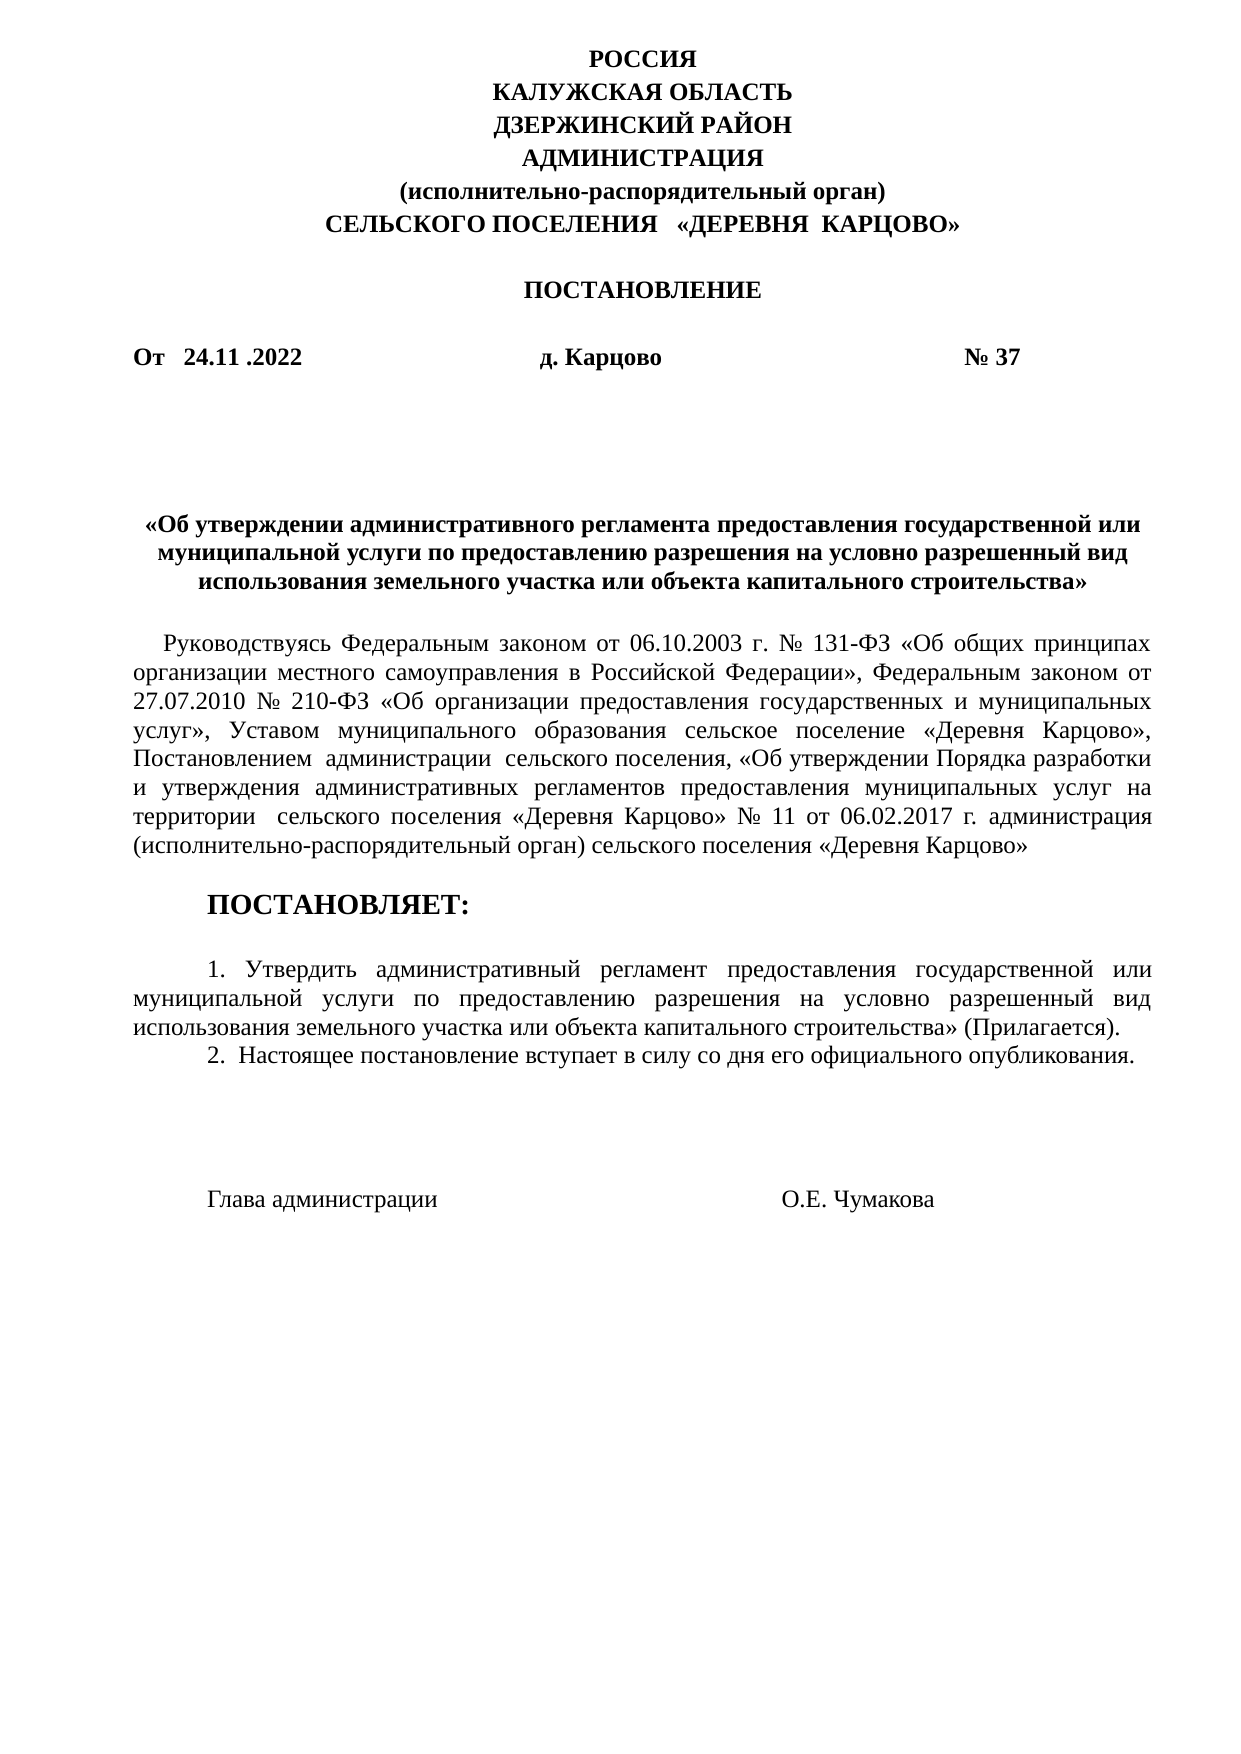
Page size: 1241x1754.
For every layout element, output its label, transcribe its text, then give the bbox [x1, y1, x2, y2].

text От 24.11 .2022 д. Карцово № 37 [133, 342, 1152, 370]
text АДМИНИСТРАЦИЯ [133, 143, 1152, 172]
text 2. Настоящее постановление вступает в силу со дня его официального опубликования. [133, 1041, 1152, 1069]
text СЕЛЬСКОГО ПОСЕЛЕНИЯ «ДЕРЕВНЯ КАРЦОВО» [133, 209, 1152, 238]
text «Об утверждении административного регламента предоставления государственной или муниципальной услуги по предоставлению разрешения на условно разрешенный вид использования земельного участка или объекта капитального строительства» [133, 509, 1152, 595]
text 1. Утвердить административный регламент предоставления государственной или муниципальной услуги по предоставлению разрешения на условно разрешенный вид использования земельного участка или объекта капитального строительства» (Прилагается). [133, 954, 1152, 1041]
text Глава администрации О.Е. Чумакова [133, 1184, 1152, 1213]
text ПОСТАНОВЛЕНИЕ [133, 276, 1152, 304]
text ДЗЕРЖИНСКИЙ РАЙОН [133, 110, 1152, 139]
text ПОСТАНОВЛЯЕТ: [133, 887, 1152, 921]
text (исполнительно-распорядительный орган) [133, 176, 1152, 205]
text РОССИЯ [133, 44, 1152, 73]
text Руководствуясь Федеральным законом от 06.10.2003 г. № 131-ФЗ «Об общих принципах организации местного самоуправления в Российской Федерации», Федеральным законом от 27.07.2010 № 210-ФЗ «Об организации предоставления государственных и муниципальных услуг», Уставом муниципального образования сельское поселение «Деревня Карцово», Постановлением администрации сельского поселения, «Об утверждении Порядка разработки и утверждения административных регламентов предоставления муниципальных услуг на территории сельского поселения «Деревня Карцово» № 11 от 06.02.2017 г. администрация (исполнительно-распорядительный орган) сельского поселения «Деревня Карцово» [133, 628, 1152, 858]
text КАЛУЖСКАЯ ОБЛАСТЬ [133, 77, 1152, 106]
